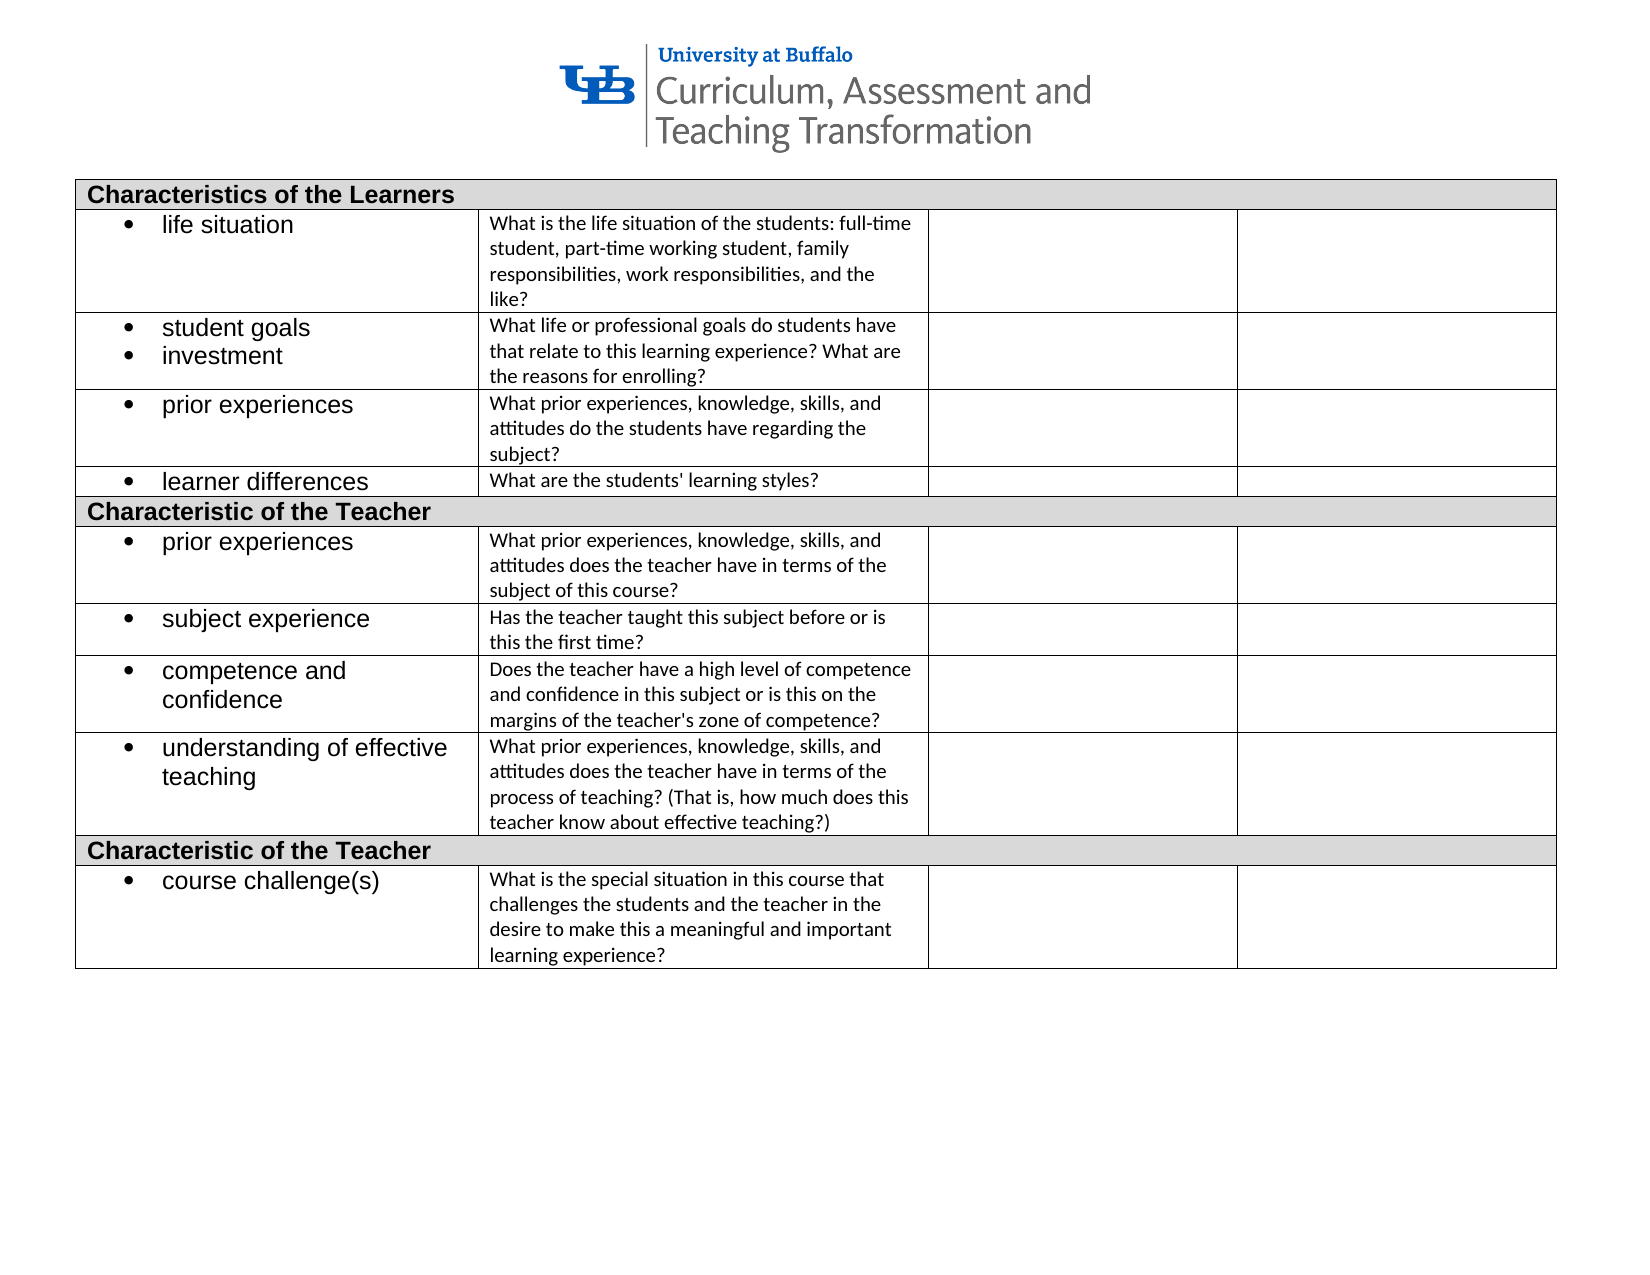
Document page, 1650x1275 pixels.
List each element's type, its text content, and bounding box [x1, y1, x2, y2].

table_cell Characteristics of the Learners [76, 180, 1556, 209]
table_cell What are the students' learning styles? [479, 467, 928, 496]
table_cell [1238, 604, 1556, 655]
table_cell What prior experiences, knowledge, skills, and attitudes does the teacher have in terms of the process of teaching? (That is, how much does this teacher know about effective teaching?) [479, 733, 928, 835]
table_cell [1238, 467, 1556, 496]
table_cell Has the teacher taught this subject before or is this the first time? [479, 604, 928, 655]
table_cell What is the special situation in this course that challenges the students and the teacher in the desire to make this a meaningful and important learning experience? [479, 866, 928, 967]
table_cell [1238, 527, 1556, 603]
table_cell [929, 733, 1237, 835]
table_cell subject experience [76, 604, 478, 655]
table_cell [929, 390, 1237, 466]
table_cell Characteristic of the Teacher [76, 497, 1556, 526]
table_cell [929, 604, 1237, 655]
table_cell What is the life situation of the students: full-time student, part-time working student, family responsibilities, work responsibilities, and the like? [479, 210, 928, 312]
table_cell learner differences [76, 467, 478, 496]
picture [559, 44, 1091, 153]
table_cell [929, 313, 1237, 389]
table_cell Characteristic of the Teacher [76, 836, 1556, 865]
table_cell [1238, 733, 1556, 835]
table_cell What life or professional goals do students have that relate to this learning experience? What are the reasons for enrolling? [479, 313, 928, 389]
table_cell [929, 866, 1237, 967]
table_cell life situation [76, 210, 478, 312]
table_cell [929, 527, 1237, 603]
table_cell course challenge(s) [76, 866, 478, 967]
table_cell competence and confidence [76, 656, 478, 732]
table_cell Does the teacher have a high level of competence and confidence in this subject or is this on the margins of the teacher's zone of competence? [479, 656, 928, 732]
table_cell [929, 656, 1237, 732]
table_cell What prior experiences, knowledge, skills, and attitudes do the students have regarding the subject? [479, 390, 928, 466]
table_cell [1238, 656, 1556, 732]
table_cell prior experiences [76, 390, 478, 466]
table_cell [929, 467, 1237, 496]
table_cell [929, 210, 1237, 312]
table_cell [1238, 390, 1556, 466]
table_cell [1238, 210, 1556, 312]
table_cell [1238, 866, 1556, 967]
table_cell student goals investment [76, 313, 478, 389]
table_cell [1238, 313, 1556, 389]
table_cell prior experiences [76, 527, 478, 603]
table_cell understanding of effective teaching [76, 733, 478, 835]
table_cell What prior experiences, knowledge, skills, and attitudes does the teacher have in terms of the subject of this course? [479, 527, 928, 603]
